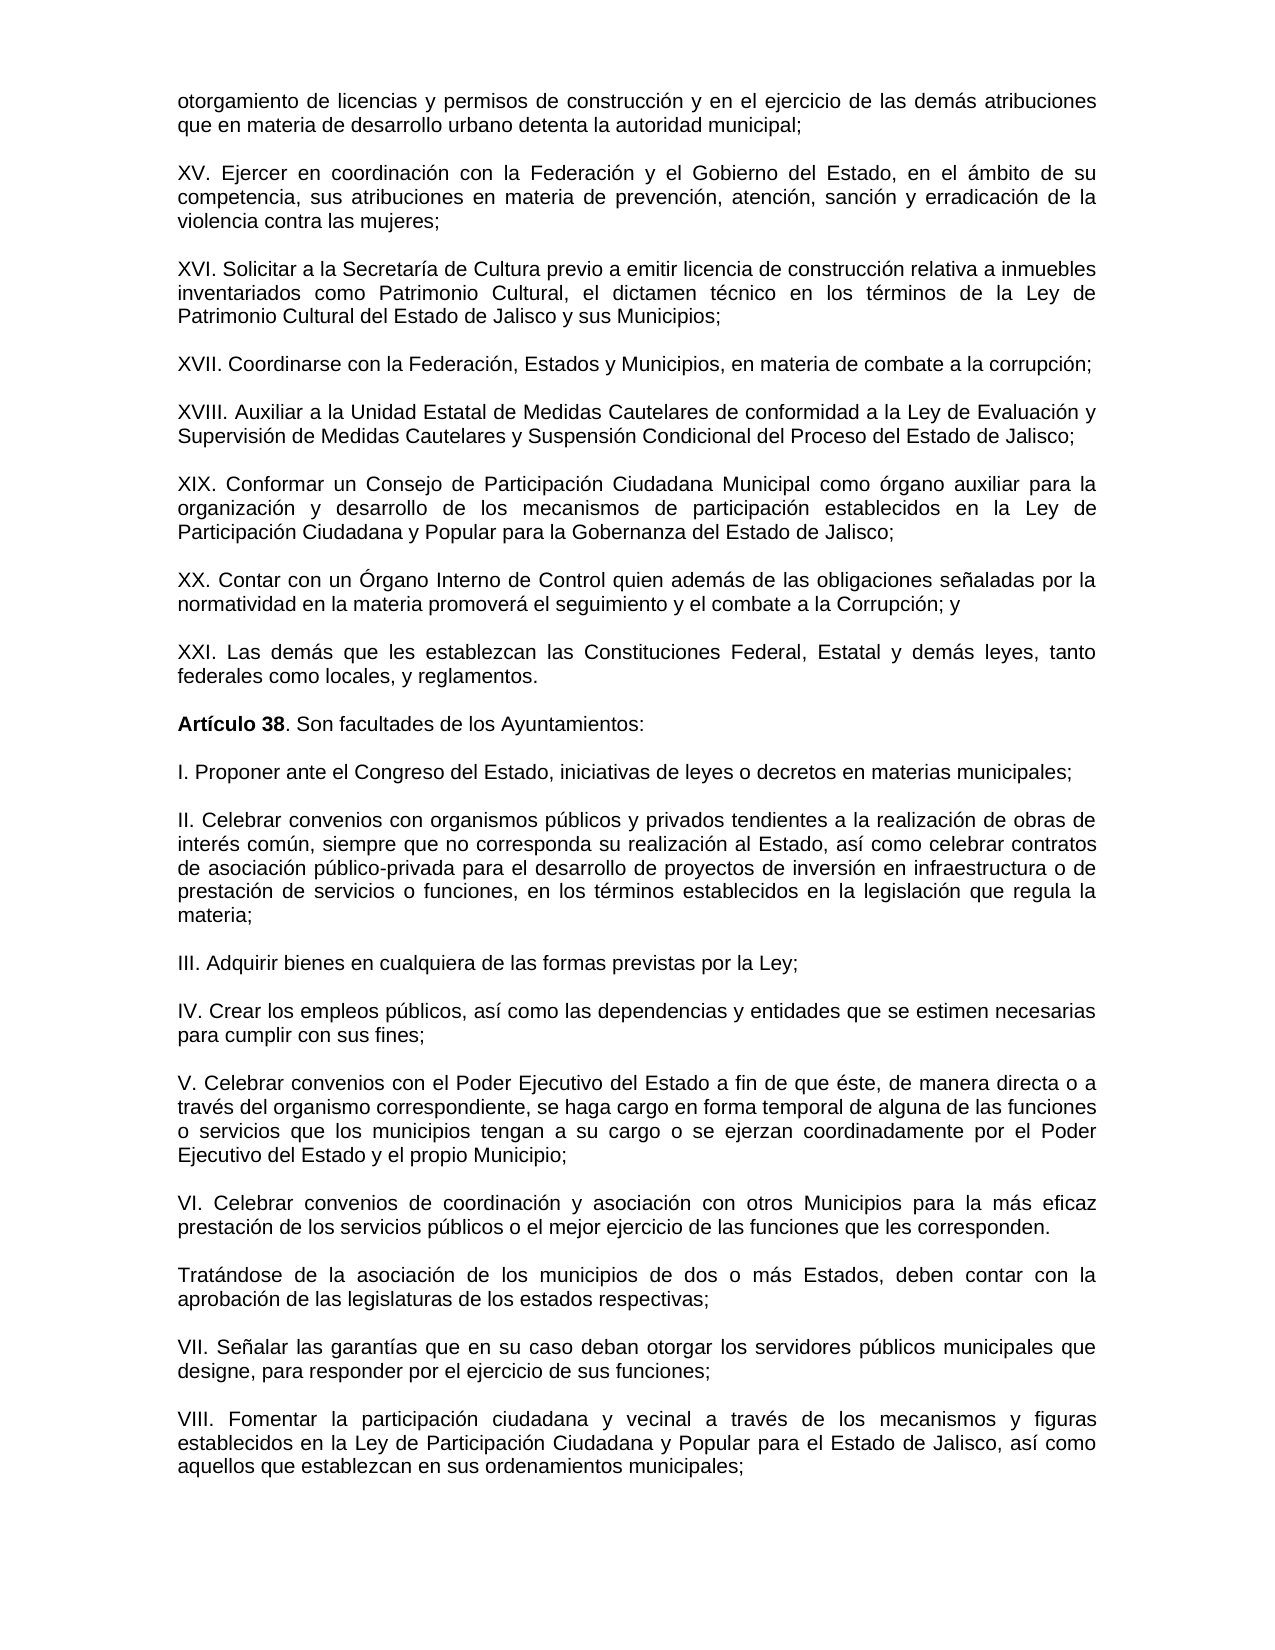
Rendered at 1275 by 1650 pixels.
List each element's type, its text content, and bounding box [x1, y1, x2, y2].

text V. Celebrar convenios con el Poder Ejecutivo del Estado a fin de que éste, de manera directa o a través del organismo correspondiente, se haga cargo en forma temporal de alguna de las funciones o servicios que los municipios tengan a su cargo o se ejerzan coordinadamente por el Poder Ejecutivo del Estado y el propio Municipio; [177, 1071, 1098, 1167]
text XVIII. Auxiliar a la Unidad Estatal de Medidas Cautelares de conformidad a la Ley de Evaluación y Supervisión de Medidas Cautelares y Suspensión Condicional del Proceso del Estado de Jalisco; [177, 400, 1098, 448]
text VIII. Fomentar la participación ciudadana y vecinal a través de los mecanismos y figuras establecidos en la Ley de Participación Ciudadana y Popular para el Estado de Jalisco, así como aquellos que establezcan en sus ordenamientos municipales; [177, 1406, 1098, 1478]
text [177, 89, 1098, 137]
text XXI. Las demás que les establezcan las Constituciones Federal, Estatal y demás leyes, tanto federales como locales, y reglamentos. [177, 640, 1098, 688]
text Artículo 38. Son facultades de los Ayuntamientos: [177, 712, 1098, 736]
text XVII. Coordinarse con la Federación, Estados y Municipios, en materia de combate a la corrupción; [177, 352, 1098, 376]
text XIX. Conformar un Consejo de Participación Ciudadana Municipal como órgano auxiliar para la organización y desarrollo de los mecanismos de participación establecidos en la Ley de Participación Ciudadana y Popular para la Gobernanza del Estado de Jalisco; [177, 472, 1098, 544]
text II. Celebrar convenios con organismos públicos y privados tendientes a la realización de obras de interés común, siempre que no corresponda su realización al Estado, así como celebrar contratos de asociación público-privada para el desarrollo de proyectos de inversión en infraestructura o de prestación de servicios o funciones, en los términos establecidos en la legislación que regula la materia; [177, 807, 1098, 927]
text IV. Crear los empleos públicos, así como las dependencias y entidades que se estimen necesarias para cumplir con sus fines; [177, 999, 1098, 1047]
text XV. Ejercer en coordinación con la Federación y el Gobierno del Estado, en el ámbito de su competencia, sus atribuciones en materia de prevención, atención, sanción y erradicación de la violencia contra las mujeres; [177, 161, 1098, 232]
text VI. Celebrar convenios de coordinación y asociación con otros Municipios para la más eficaz prestación de los servicios públicos o el mejor ejercicio de las funciones que les corresponden. [177, 1191, 1098, 1239]
text XVI. Solicitar a la Secretaría de Cultura previo a emitir licencia de construcción relativa a inmuebles inventariados como Patrimonio Cultural, el dictamen técnico en los términos de la Ley de Patrimonio Cultural del Estado de Jalisco y sus Municipios; [177, 256, 1098, 328]
text III. Adquirir bienes en cualquiera de las formas previstas por la Ley; [177, 951, 1098, 975]
text XX. Contar con un Órgano Interno de Control quien además de las obligaciones señaladas por la normatividad en la materia promoverá el seguimiento y el combate a la Corrupción; y [177, 568, 1098, 616]
text Tratándose de la asociación de los municipios de dos o más Estados, deben contar con la aprobación de las legislaturas de los estados respectivas; [177, 1263, 1098, 1311]
text VII. Señalar las garantías que en su caso deban otorgar los servidores públicos municipales que designe, para responder por el ejercicio de sus funciones; [177, 1334, 1098, 1382]
text I. Proponer ante el Congreso del Estado, iniciativas de leyes o decretos en materias municipales; [177, 759, 1098, 783]
